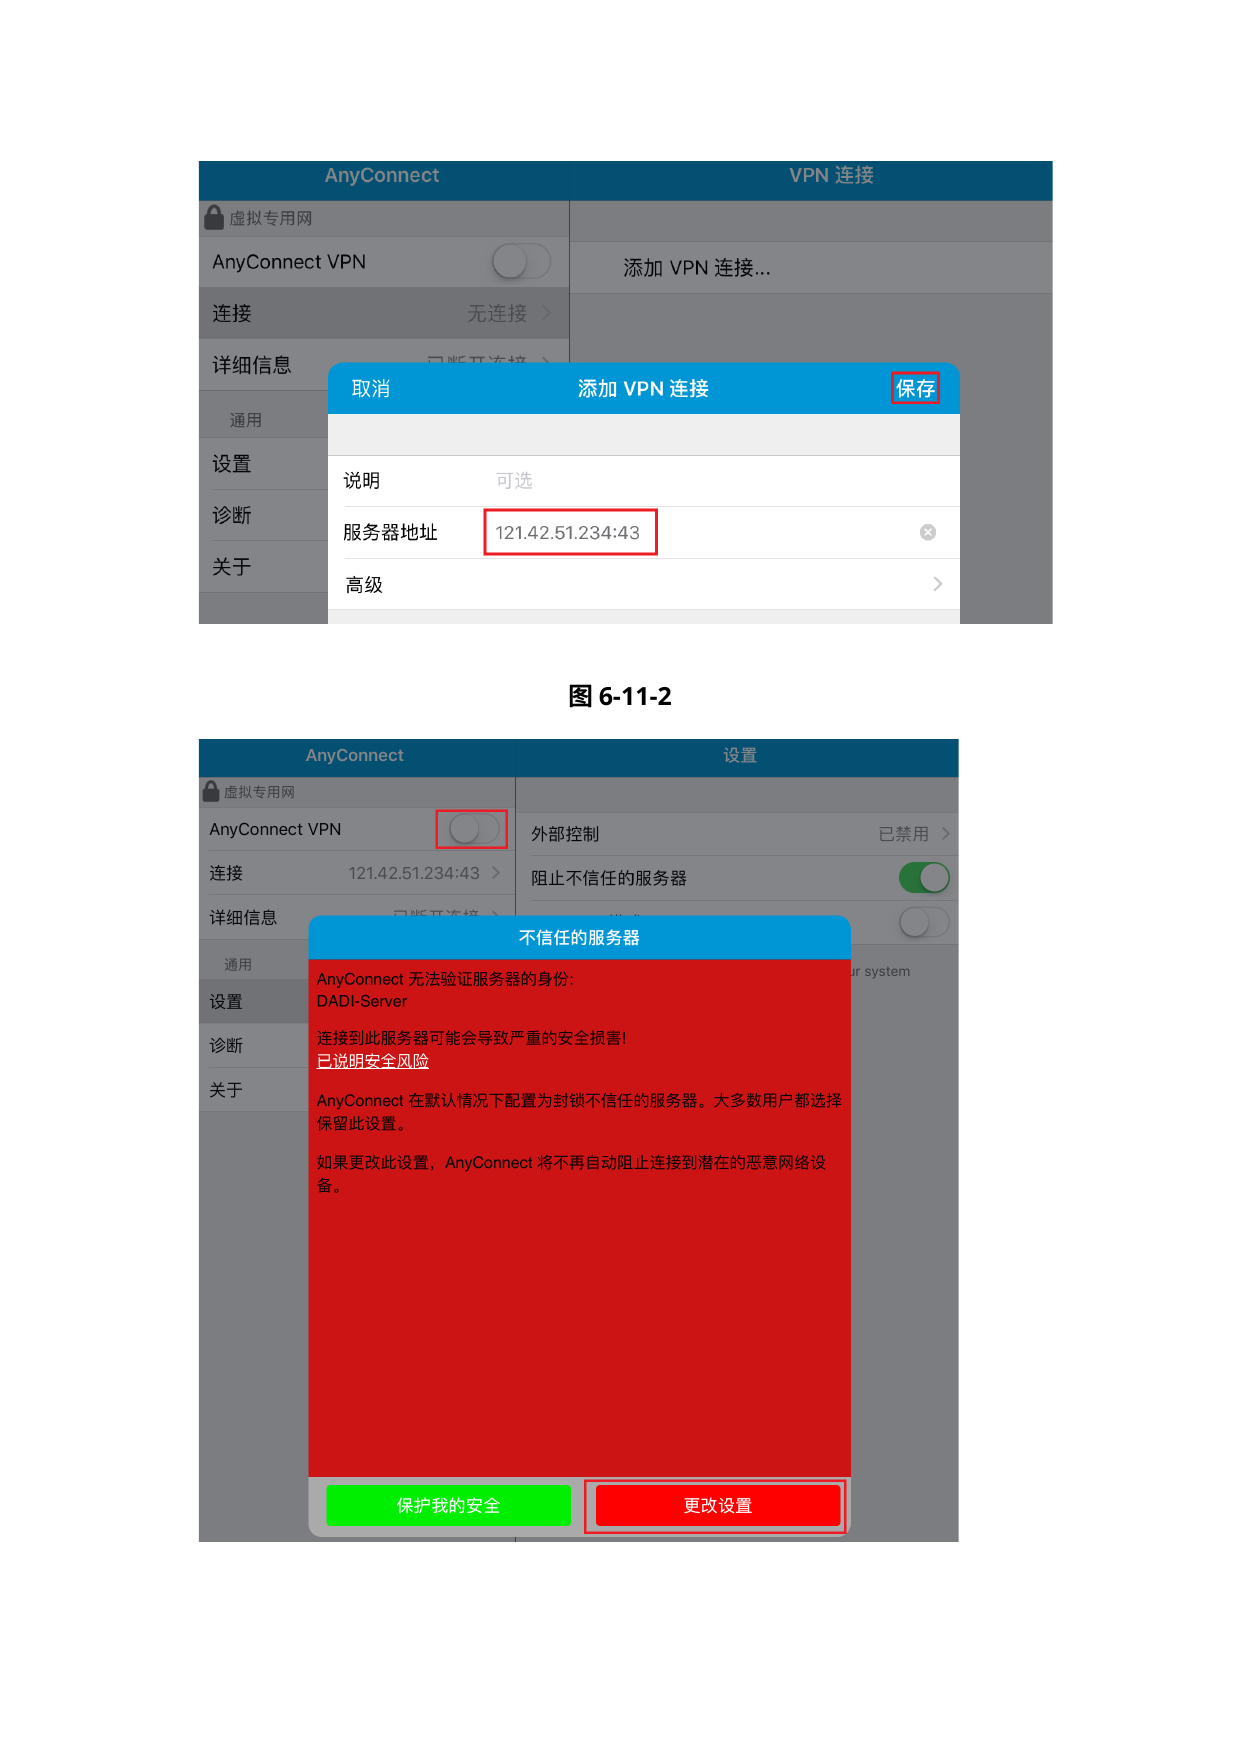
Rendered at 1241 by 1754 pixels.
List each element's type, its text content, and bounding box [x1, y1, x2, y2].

table_cell 图6-11-2 [188, 162, 1053, 739]
picture [856, 166, 860, 182]
picture [388, 171, 394, 181]
picture [817, 169, 821, 181]
picture [340, 171, 346, 181]
picture [743, 748, 755, 762]
picture [862, 168, 872, 173]
picture [823, 169, 827, 181]
table_cell 图6-11-3 [188, 740, 1053, 1564]
picture [434, 169, 438, 181]
picture [326, 173, 336, 181]
picture [842, 166, 852, 180]
picture [198, 778, 959, 1542]
picture [404, 171, 408, 181]
picture [198, 201, 1053, 624]
picture [804, 169, 809, 181]
